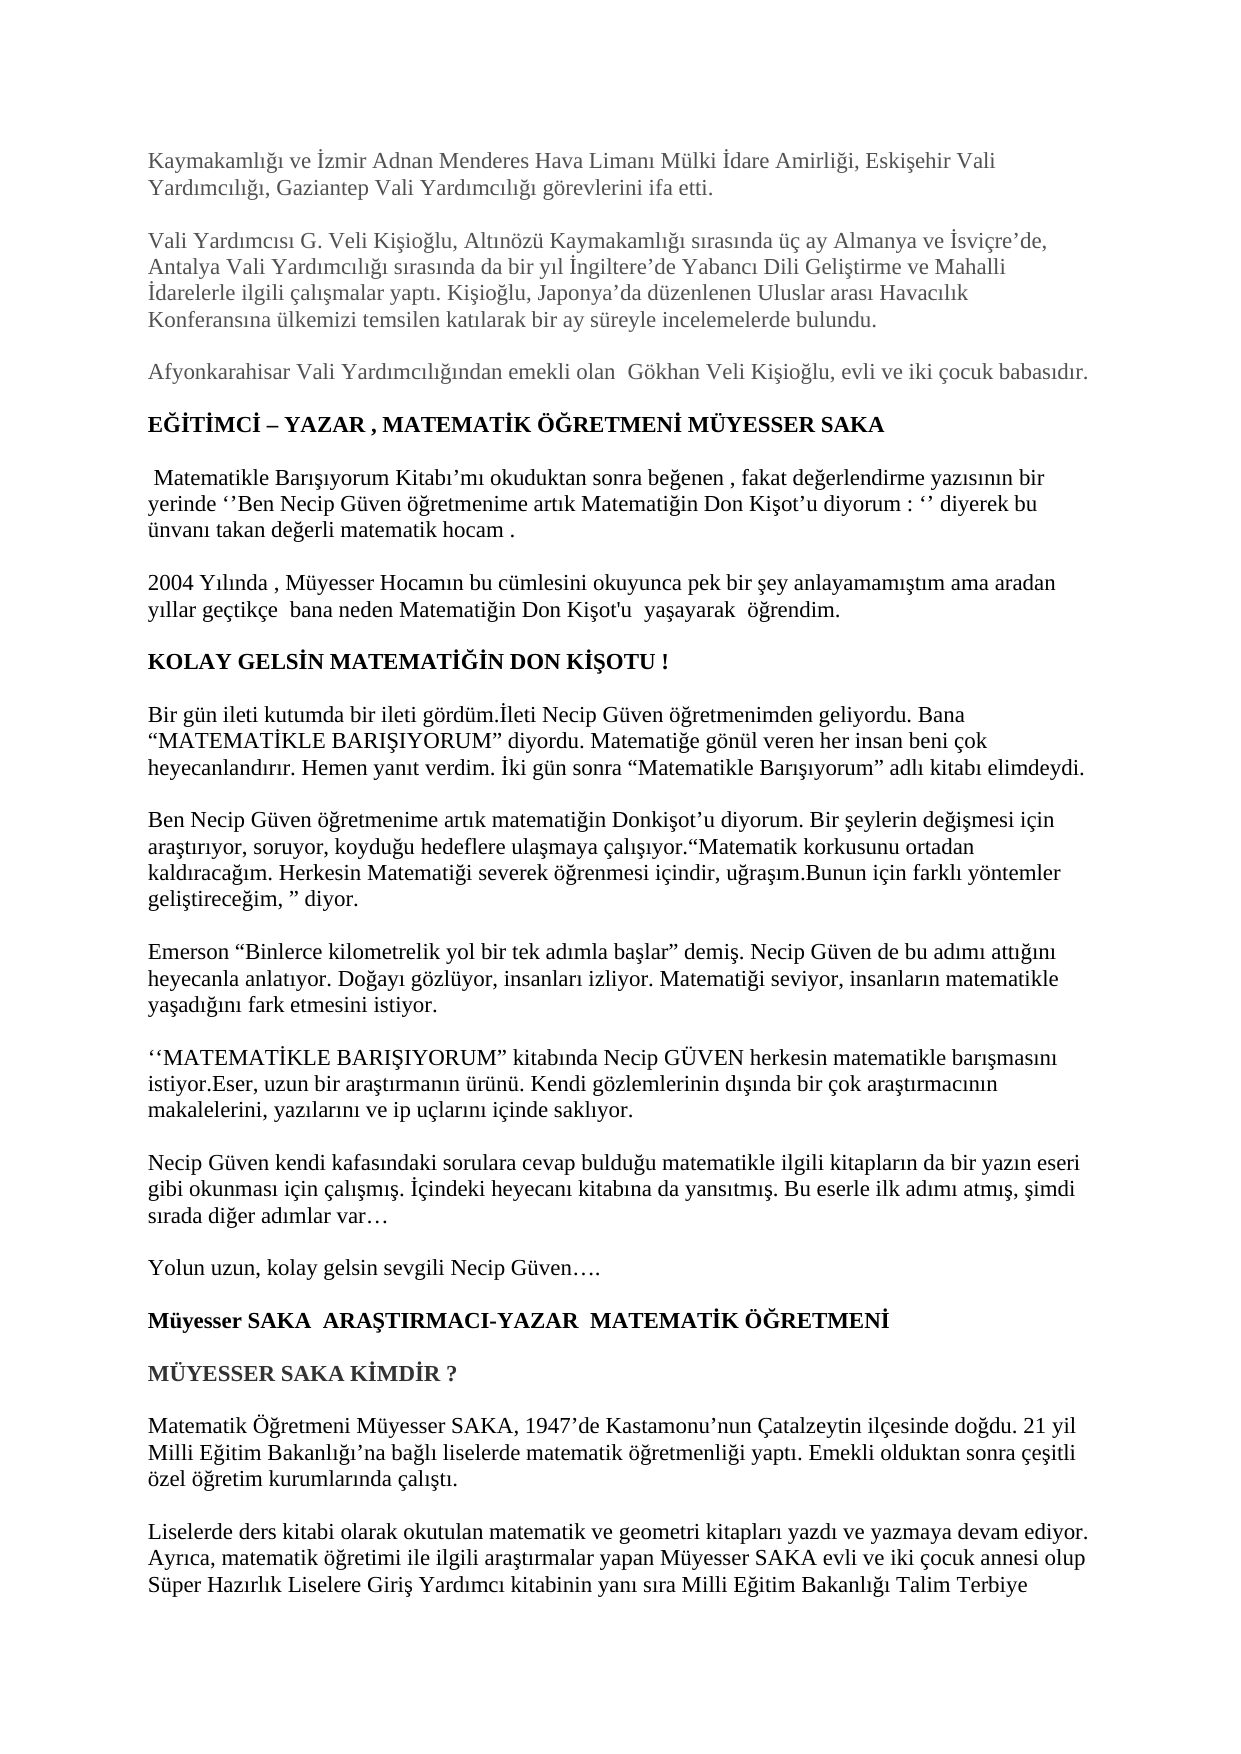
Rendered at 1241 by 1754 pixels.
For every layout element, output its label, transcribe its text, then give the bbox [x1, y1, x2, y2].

text Necip Güven kendi kafasındaki sorulara cevap bulduğu matematikle ilgili kitapların da bir yazın eseri gibi okunması için çalışmış. İçindeki heyecanı kitabına da yansıtmış. Bu eserle ilk adımı atmış, şimdi sırada diğer adımlar var… [148, 1149, 1093, 1228]
text KOLAY GELSİN MATEMATİĞİN DON KİŞOTU ! [148, 648, 1093, 675]
text Müyesser SAKA ARAŞTIRMACI-YAZAR MATEMATİK ÖĞRETMENİ [148, 1307, 1093, 1333]
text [148, 148, 1093, 200]
text ‘‘MATEMATİKLE BARIŞIYORUM” kitabında Necip GÜVEN herkesin matematikle barışmasını istiyor.Eser, uzun bir araştırmanın ürünü. Kendi gözlemlerinin dışında bir çok araştırmacının makalelerini, yazılarını ve ip uçlarını içinde saklıyor. [148, 1044, 1093, 1123]
text Matematik Öğretmeni Müyesser SAKA, 1947’de Kastamonu’nun Çatalzeytin ilçesinde doğdu. 21 yil Milli Eğitim Bakanlığı’na bağlı liselerde matematik öğretmenliği yaptı. Emekli olduktan sonra çeşitli özel öğretim kurumlarında çalıştı. [148, 1413, 1093, 1492]
text 2004 Yılında , Müyesser Hocamın bu cümlesini okuyunca pek bir şey anlayamamıştım ama aradan yıllar geçtikçe bana neden Matematiğin Don Kişot'u yaşayarak öğrendim. [148, 569, 1093, 622]
text Vali Yardımcısı G. Veli Kişioğlu, Altınözü Kaymakamlığı sırasında üç ay Almanya ve İsviçre’de, Antalya Vali Yardımcılığı sırasında da bir yıl İngiltere’de Yabancı Dili Geliştirme ve Mahalli İdarelerle ilgili çalışmalar yaptı. Kişioğlu, Japonya’da düzenlenen Uluslar arası Havacılık Konferansına ülkemizi temsilen katılarak bir ay süreyle incelemelerde bulundu. [148, 227, 1093, 332]
text Liselerde ders kitabi olarak okutulan matematik ve geometri kitapları yazdı ve yazmaya devam ediyor. [148, 1518, 1093, 1544]
text EĞİTİMCİ – YAZAR , MATEMATİK ÖĞRETMENİ MÜYESSER SAKA [148, 411, 1093, 437]
text MÜYESSER SAKA KİMDİR ? [148, 1360, 1093, 1386]
text Yolun uzun, kolay gelsin sevgili Necip Güven…. [148, 1254, 1093, 1281]
text Emerson “Binlerce kilometrelik yol bir tek adımla başlar” demiş. Necip Güven de bu adımı attığını heyecanla anlatıyor. Doğayı gözlüyor, insanları izliyor. Matematiği seviyor, insanların matematikle yaşadığını fark etmesini istiyor. [148, 938, 1093, 1017]
text Bir gün ileti kutumda bir ileti gördüm.İleti Necip Güven öğretmenimden geliyordu. Bana “MATEMATİKLE BARIŞIYORUM” diyordu. Matematiğe gönül veren her insan beni çok heyecanlandırır. Hemen yanıt verdim. İki gün sonra “Matematikle Barışıyorum” adlı kitabı elimdeydi. [148, 701, 1093, 780]
text Afyonkarahisar Vali Yardımcılığından emekli olan Gökhan Veli Kişioğlu, evli ve iki çocuk babasıdır. [148, 358, 1093, 385]
text Matematikle Barışıyorum Kitabı’mı okuduktan sonra beğenen , fakat değerlendirme yazısının bir yerinde ‘’Ben Necip Güven öğretmenime artık Matematiğin Don Kişot’u diyorum : ‘’ diyerek bu ünvanı takan değerli matematik hocam . [148, 464, 1093, 543]
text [148, 1544, 1093, 1597]
text Ben Necip Güven öğretmenime artık matematiğin Donkişot’u diyorum. Bir şeylerin değişmesi için araştırıyor, soruyor, koyduğu hedeflere ulaşmaya çalışıyor.“Matematik korkusunu ortadan kaldıracağım. Herkesin Matematiği severek öğrenmesi içindir, uğraşım.Bunun için farklı yöntemler geliştireceğim, ” diyor. [148, 806, 1093, 912]
